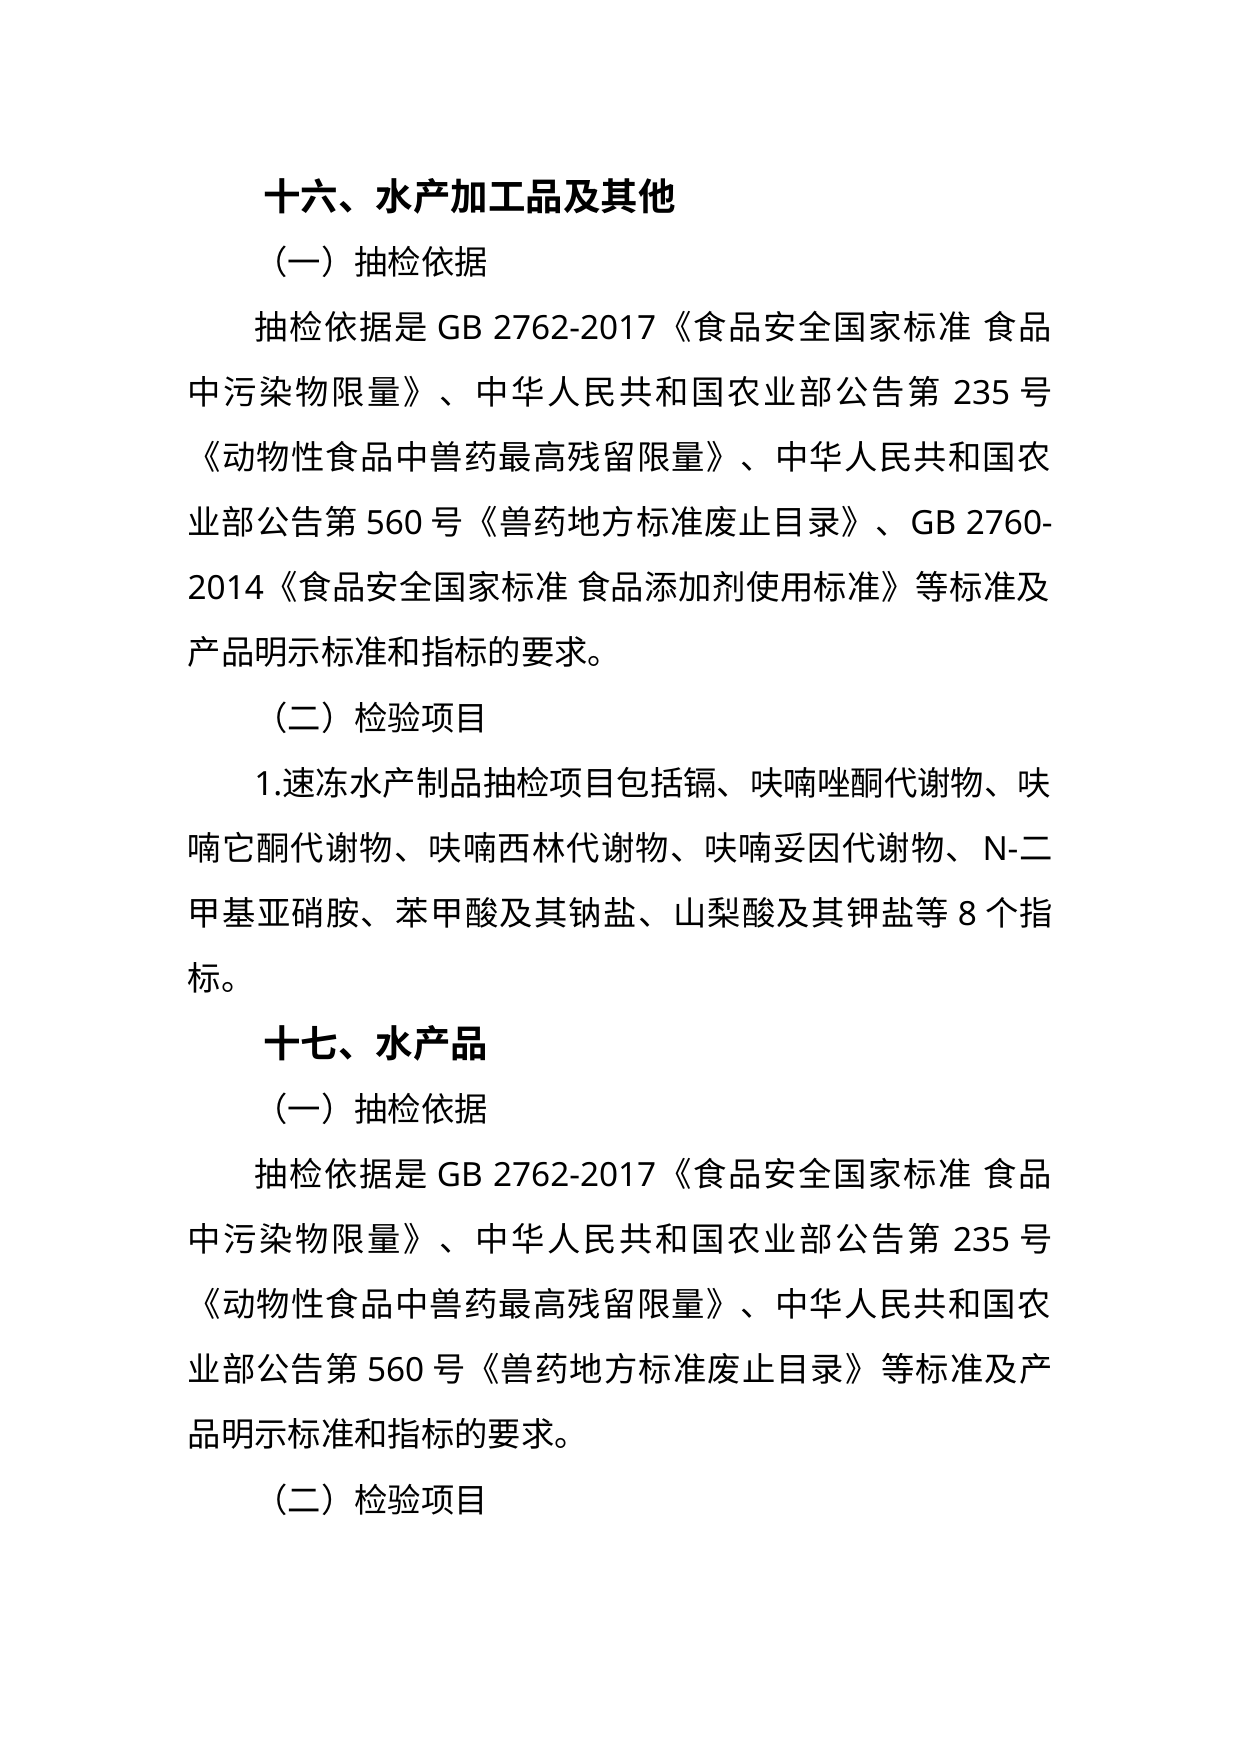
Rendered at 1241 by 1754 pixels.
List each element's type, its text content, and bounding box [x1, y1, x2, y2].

text 抽检依据是GB 2762-2017《食品安全国家标准 食品中污染物限量》、中华人民共和国农业部公告第235号《动物性食品中兽药最高残留限量》、中华人民共和国农业部公告第560号《兽药地方标准废止目录》等标准及产品明示标准和指标的要求。 [187, 1140, 1053, 1465]
list 水产加工品及其他 [187, 162, 1053, 227]
list 检验项目 [187, 683, 1053, 748]
text 抽检依据是GB 2762-2017《食品安全国家标准 食品中污染物限量》、中华人民共和国农业部公告第235号《动物性食品中兽药最高残留限量》、中华人民共和国农业部公告第560号《兽药地方标准废止目录》、GB 2760-2014《食品安全国家标准 食品添加剂使用标准》等标准及产品明示标准和指标的要求。 [187, 293, 1053, 683]
list 水产品 [187, 1009, 1053, 1074]
list 检验项目 [187, 1465, 1053, 1530]
text 1.速冻水产制品抽检项目包括镉、呋喃唑酮代谢物、呋喃它酮代谢物、呋喃西林代谢物、呋喃妥因代谢物、N-二甲基亚硝胺、苯甲酸及其钠盐、山梨酸及其钾盐等8个指标。 [187, 749, 1053, 1009]
list 抽检依据 [187, 1074, 1053, 1139]
list 抽检依据 [187, 227, 1053, 292]
